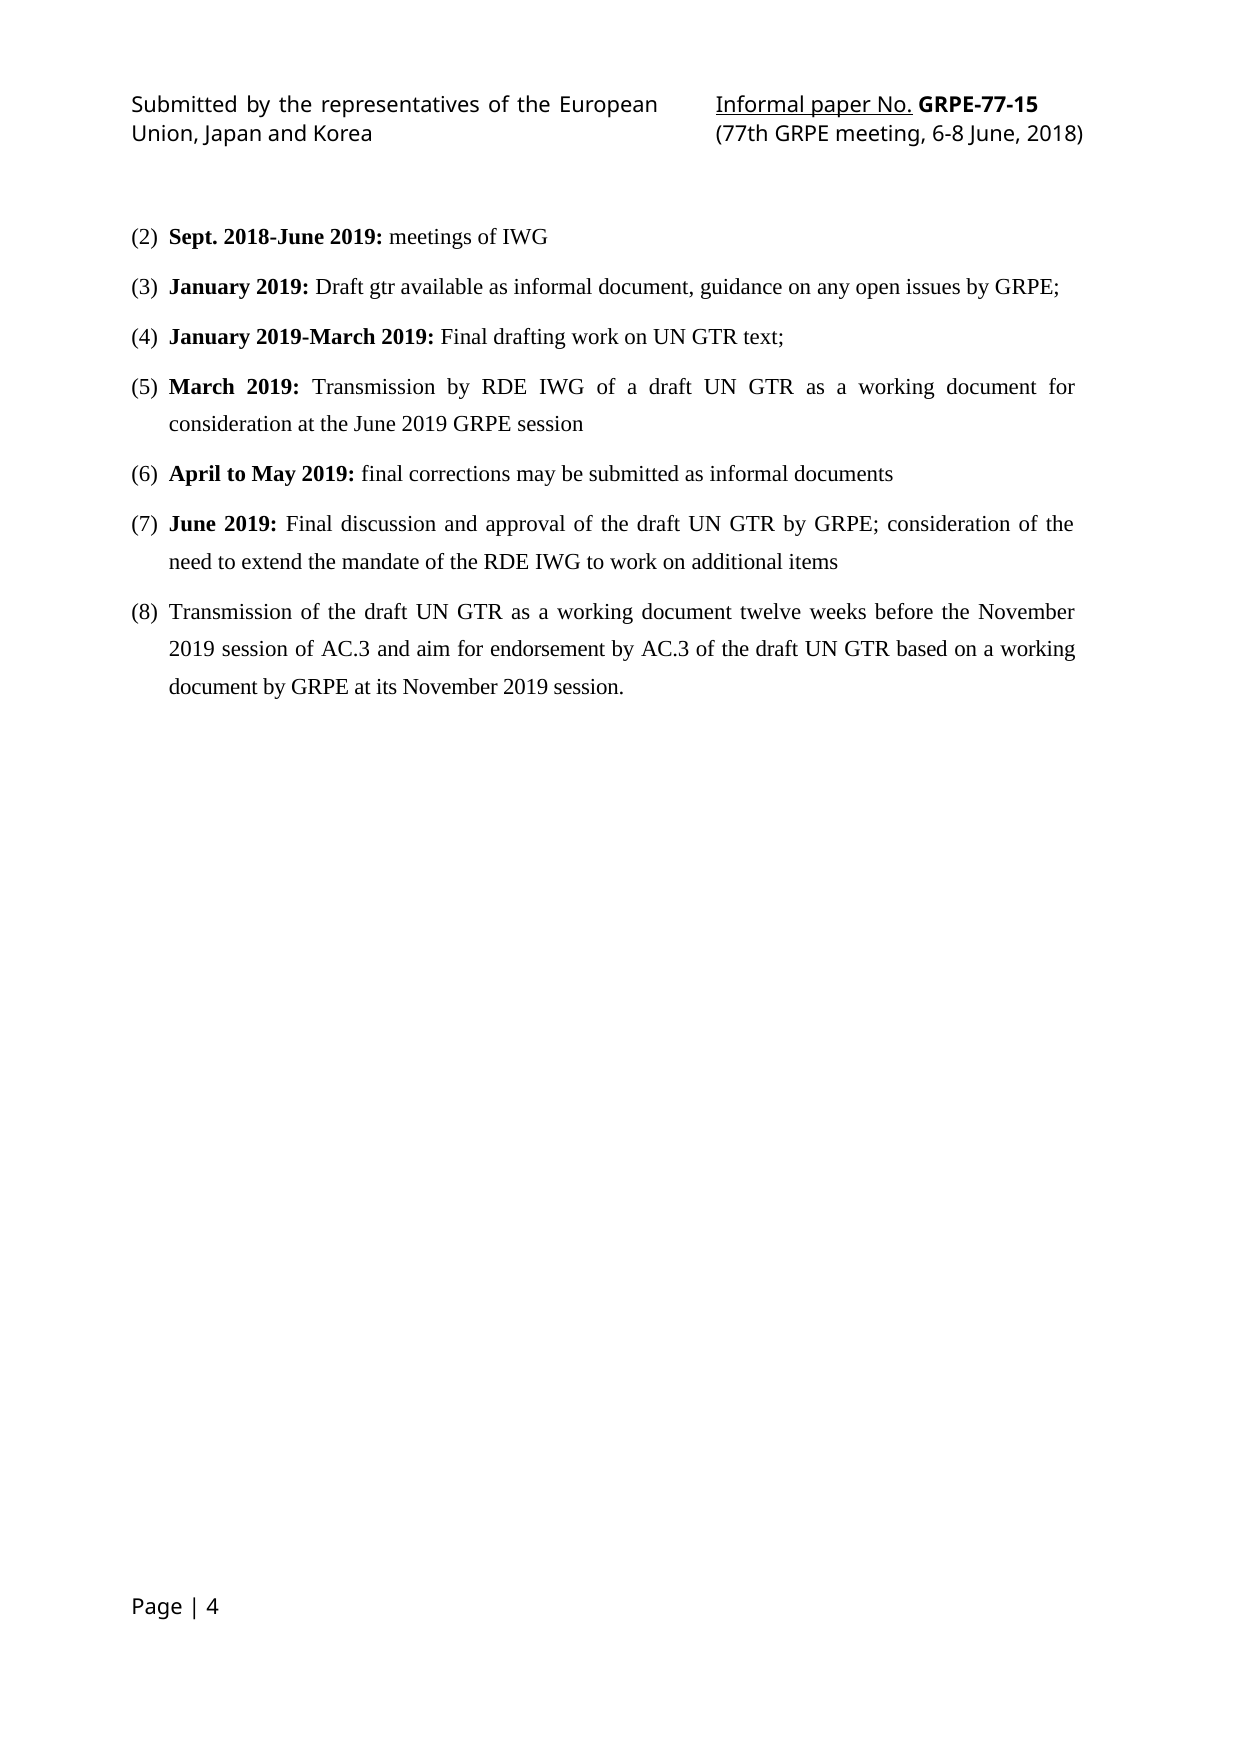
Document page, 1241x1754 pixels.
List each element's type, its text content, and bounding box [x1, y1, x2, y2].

list January 2019-March 2019: Final drafting work on UN GTR text; [131, 317, 1076, 355]
list March 2019: Transmission by RDE IWG of a draft UN GTR as a working document for consideration at the June 2019 GRPE session [131, 367, 1076, 442]
list June 2019: Final discussion and approval of the draft UN GTR by GRPE; consideration of the need to extend the mandate of the RDE IWG to work on additional items [131, 505, 1076, 580]
list Transmission of the draft UN GTR as a working document twelve weeks before the November 2019 session of AC.3 and aim for endorsement by AC.3 of the draft UN GTR based on a working document by GRPE at its November 2019 session. [131, 592, 1076, 705]
list January 2019: Draft gtr available as informal document, guidance on any open issues by GRPE; [131, 267, 1076, 305]
list Sept. 2018-June 2019: meetings of IWG [131, 217, 1076, 255]
list April to May 2019: final corrections may be submitted as informal documents [131, 455, 1076, 492]
